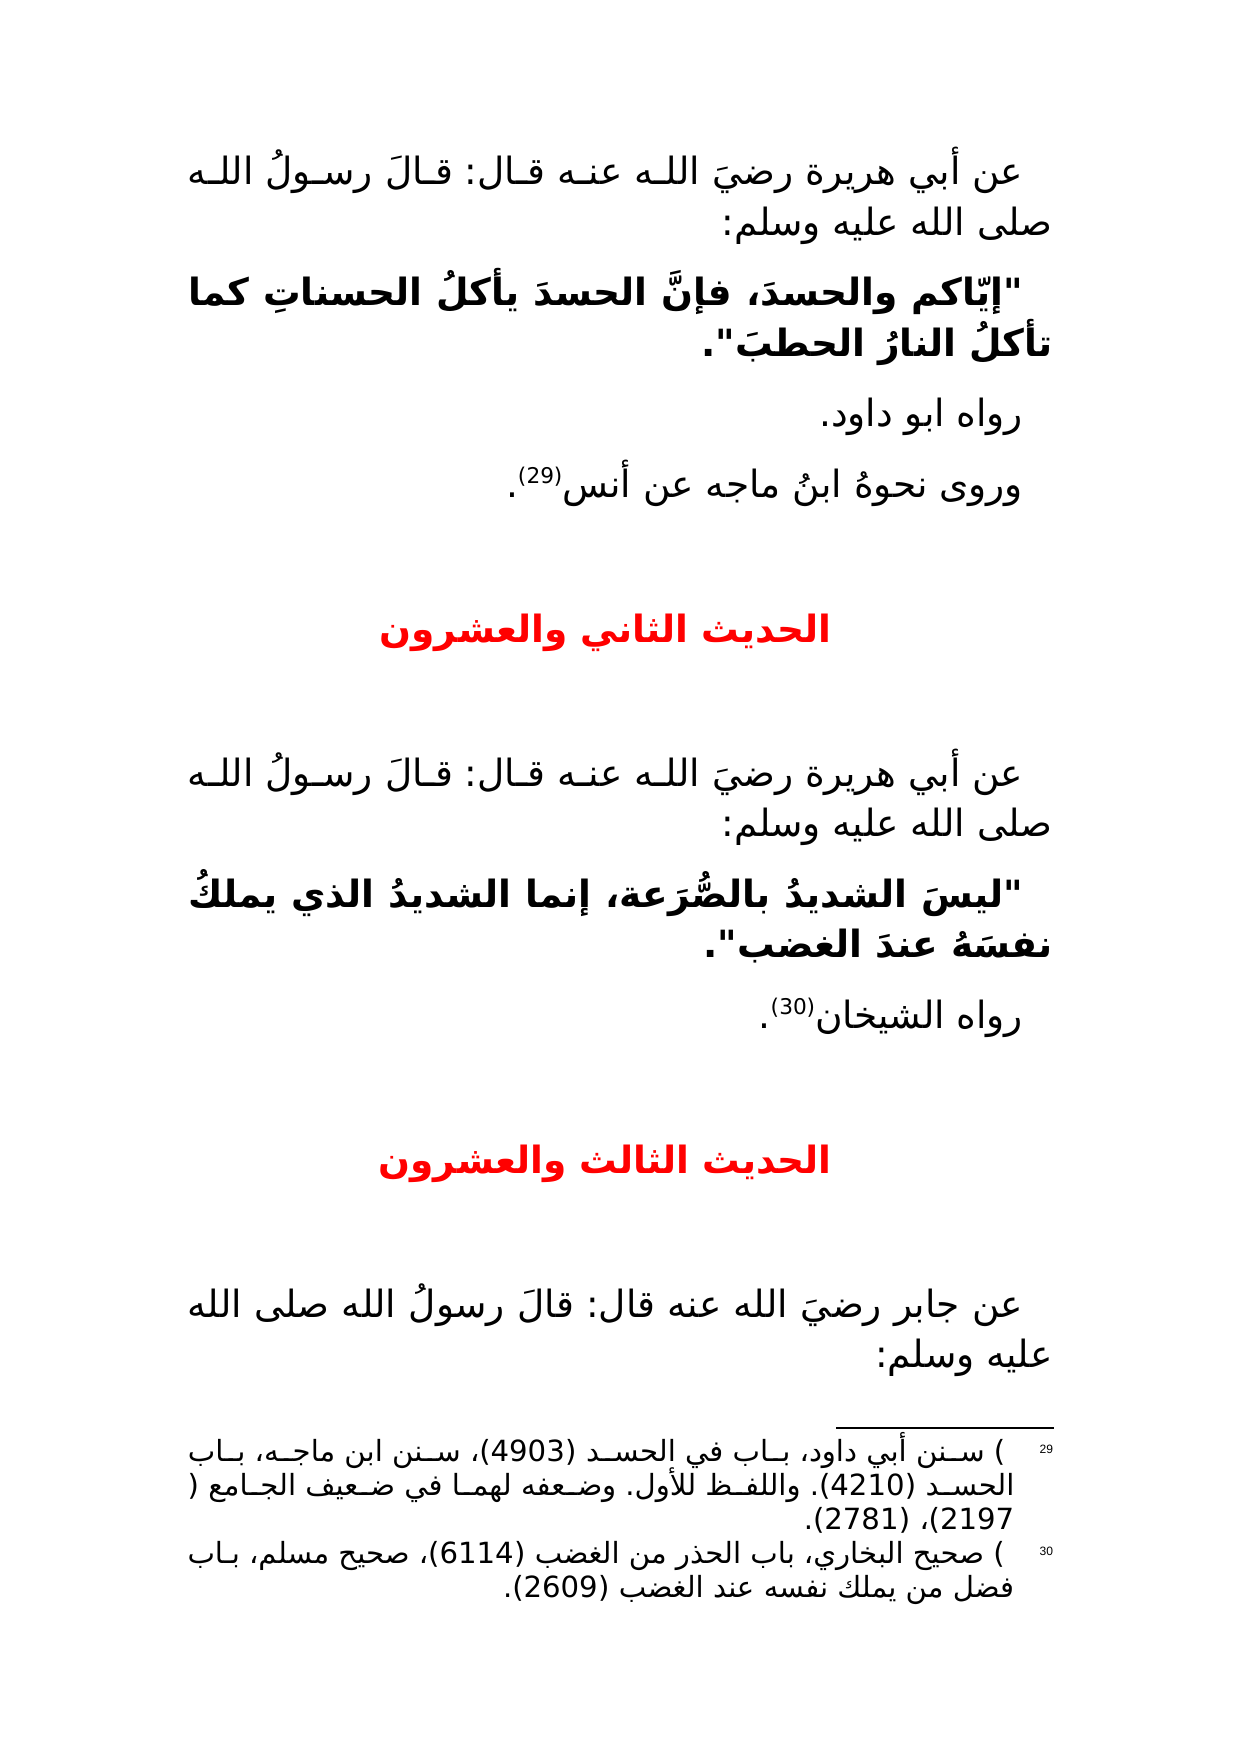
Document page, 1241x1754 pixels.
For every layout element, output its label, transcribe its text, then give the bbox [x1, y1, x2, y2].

text عن أبي هريرة رضيَ الله عنه قال: قالَ رسولُ الله صلى الله عليه وسلم: [187, 752, 1053, 846]
text الحديث الثاني والعشرون [187, 607, 1053, 651]
text رواه ابو داود. [187, 392, 1053, 436]
text عن أبي هريرة رضيَ الله عنه قال: قالَ رسولُ الله صلى الله عليه وسلم: [187, 150, 1053, 244]
text وروى نحوهُ ابنُ ماجه عن أنس(). [187, 463, 1053, 507]
text عن جابر رضيَ الله عنه قال: قالَ رسولُ الله صلى الله عليه وسلم: [187, 1283, 1053, 1377]
text "إيّاكم والحسدَ، فإنَّ الحسدَ يأكلُ الحسناتِ كما تأكلُ النارُ الحطبَ". [187, 271, 1053, 365]
text الحديث الثالث والعشرون [187, 1138, 1053, 1182]
text "ليسَ الشديدُ بالصُّرَعة، إنما الشديدُ الذي يملكُ نفسَهُ عندَ الغضب". [187, 873, 1053, 967]
text رواه الشيخان(). [187, 994, 1053, 1038]
